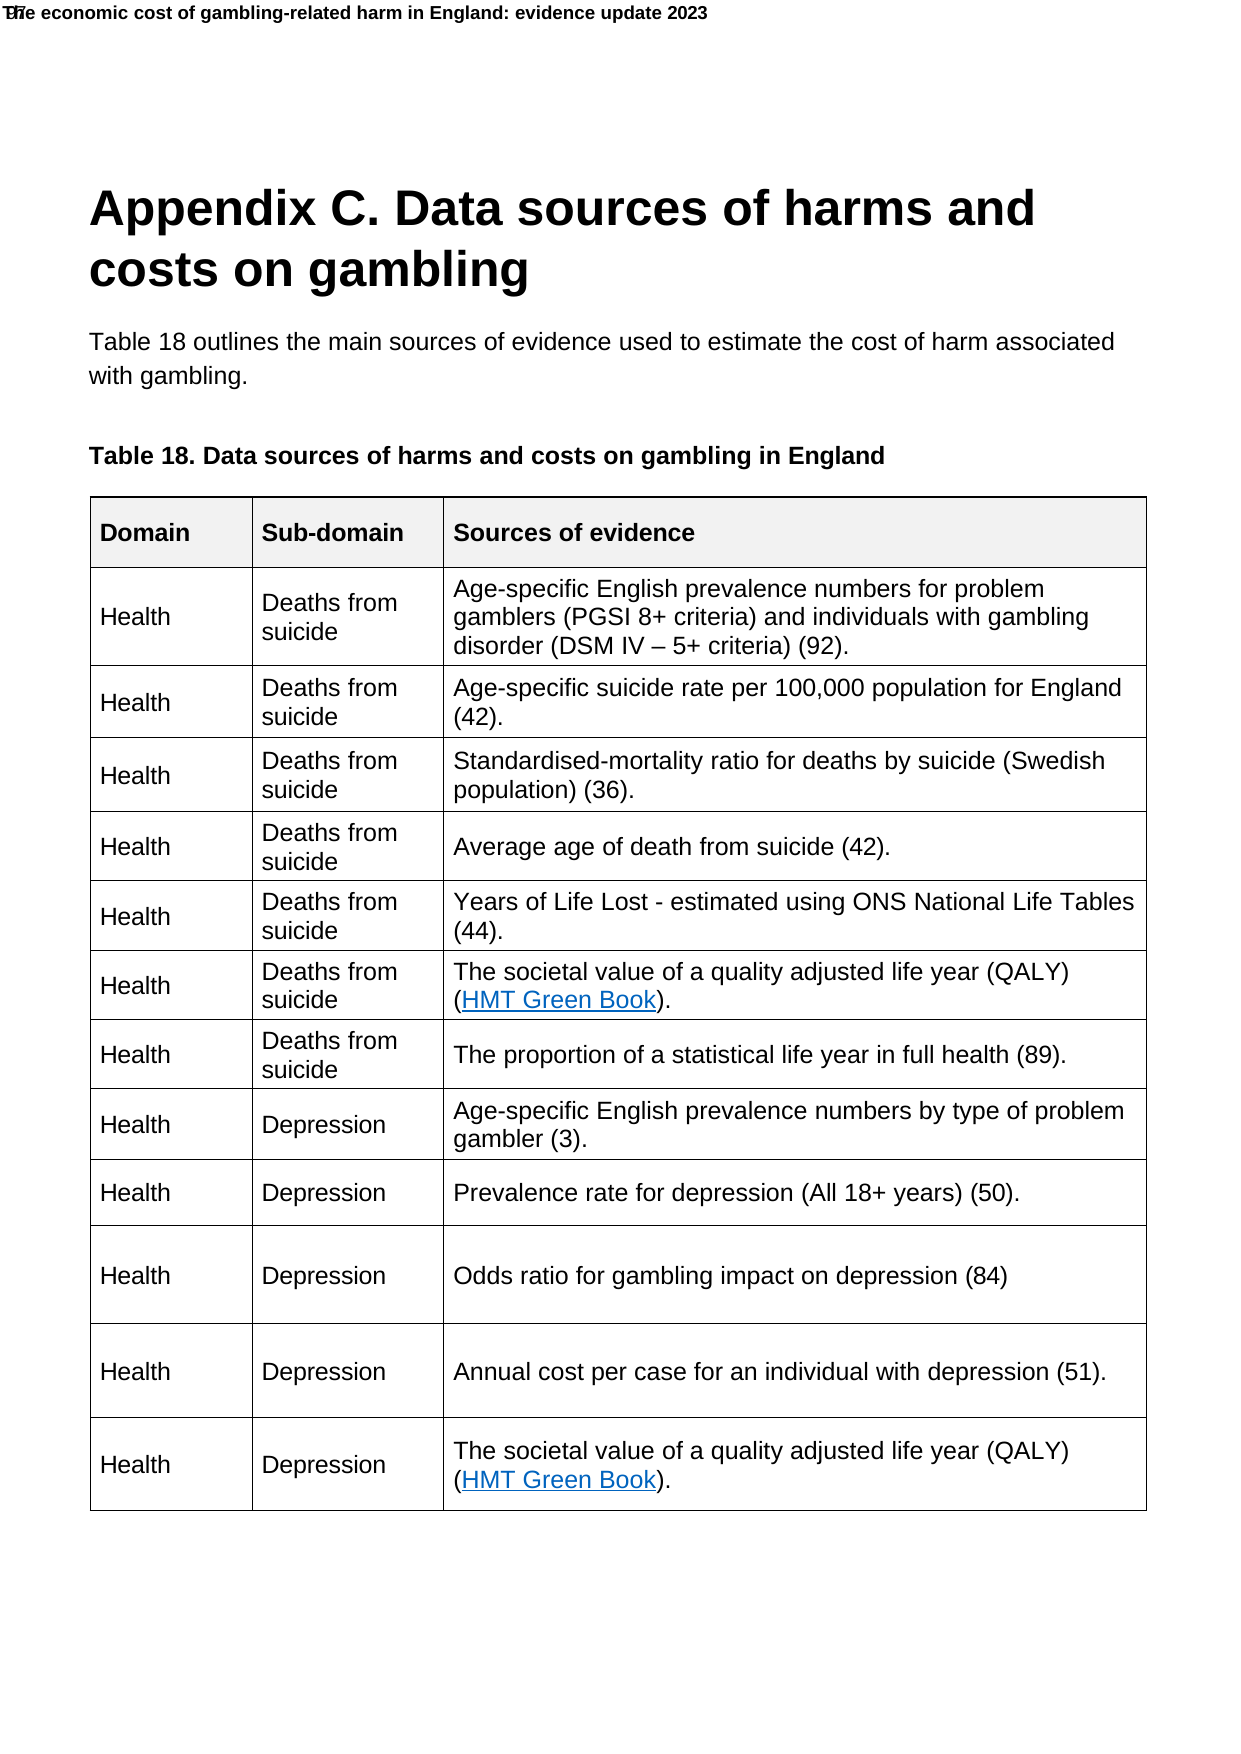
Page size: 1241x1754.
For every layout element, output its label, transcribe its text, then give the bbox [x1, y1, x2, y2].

table_cell Health [91, 1324, 252, 1417]
table_cell Depression [253, 1089, 443, 1158]
table_cell Health [91, 738, 252, 811]
table_cell Depression [253, 1160, 443, 1224]
table_cell Depression [253, 1418, 443, 1510]
table_cell Age-specific English prevalence numbers by type of problem gambler (3). [444, 1089, 1146, 1158]
table_cell The societal value of a quality adjusted life year (QALY) (HMT Green Book). [444, 1418, 1146, 1510]
table_cell Health [91, 666, 252, 737]
table_header Sources of evidence [444, 498, 1146, 567]
table_cell Health [91, 1160, 252, 1224]
table_cell Age-specific suicide rate per 100,000 population for England (42). [444, 666, 1146, 737]
table_cell Standardised-mortality ratio for deaths by suicide (Swedish population) (36). [444, 738, 1146, 811]
table_cell Age-specific English prevalence numbers for problem gamblers (PGSI 8+ criteria) and individuals with gambling disorder (DSM IV – 5+ criteria) (92). [444, 568, 1146, 664]
table_cell The societal value of a quality adjusted life year (QALY) (HMT Green Book). [444, 951, 1146, 1019]
table_cell Deaths from suicide [253, 666, 443, 737]
table_cell Health [91, 812, 252, 880]
table_header Domain [91, 498, 252, 567]
table_cell Depression [253, 1226, 443, 1323]
table_cell Prevalence rate for depression (All 18+ years) (50). [444, 1160, 1146, 1224]
table_cell Deaths from suicide [253, 568, 443, 664]
table_cell Health [91, 1418, 252, 1510]
text Table 18 outlines the main sources of evidence used to estimate the cost of harm associated with gambling. [88, 327, 1149, 390]
table_cell Health [91, 1089, 252, 1158]
table_cell Deaths from suicide [253, 881, 443, 949]
table_cell Health [91, 1020, 252, 1088]
table_cell Deaths from suicide [253, 951, 443, 1019]
table_cell Deaths from suicide [253, 1020, 443, 1088]
table_cell Health [91, 568, 252, 664]
table_cell Health [91, 951, 252, 1019]
table_cell Deaths from suicide [253, 738, 443, 811]
subtitle Table 18. Data sources of harms and costs on gambling in England [88, 441, 1163, 470]
table_cell Health [91, 1226, 252, 1323]
table_cell Health [91, 881, 252, 949]
subtitle Appendix C. Data sources of harms and costs on gambling [88, 179, 1149, 297]
table_cell Depression [253, 1324, 443, 1417]
table_cell Annual cost per case for an individual with depression (51). [444, 1324, 1146, 1417]
table_cell Odds ratio for gambling impact on depression (84) [444, 1226, 1146, 1323]
table_cell Deaths from suicide [253, 812, 443, 880]
table_cell Average age of death from suicide (42). [444, 812, 1146, 880]
table_cell Years of Life Lost - estimated using ONS National Life Tables (44). [444, 881, 1146, 949]
table_cell The proportion of a statistical life year in full health (89). [444, 1020, 1146, 1088]
table_header Sub-domain [253, 498, 443, 567]
